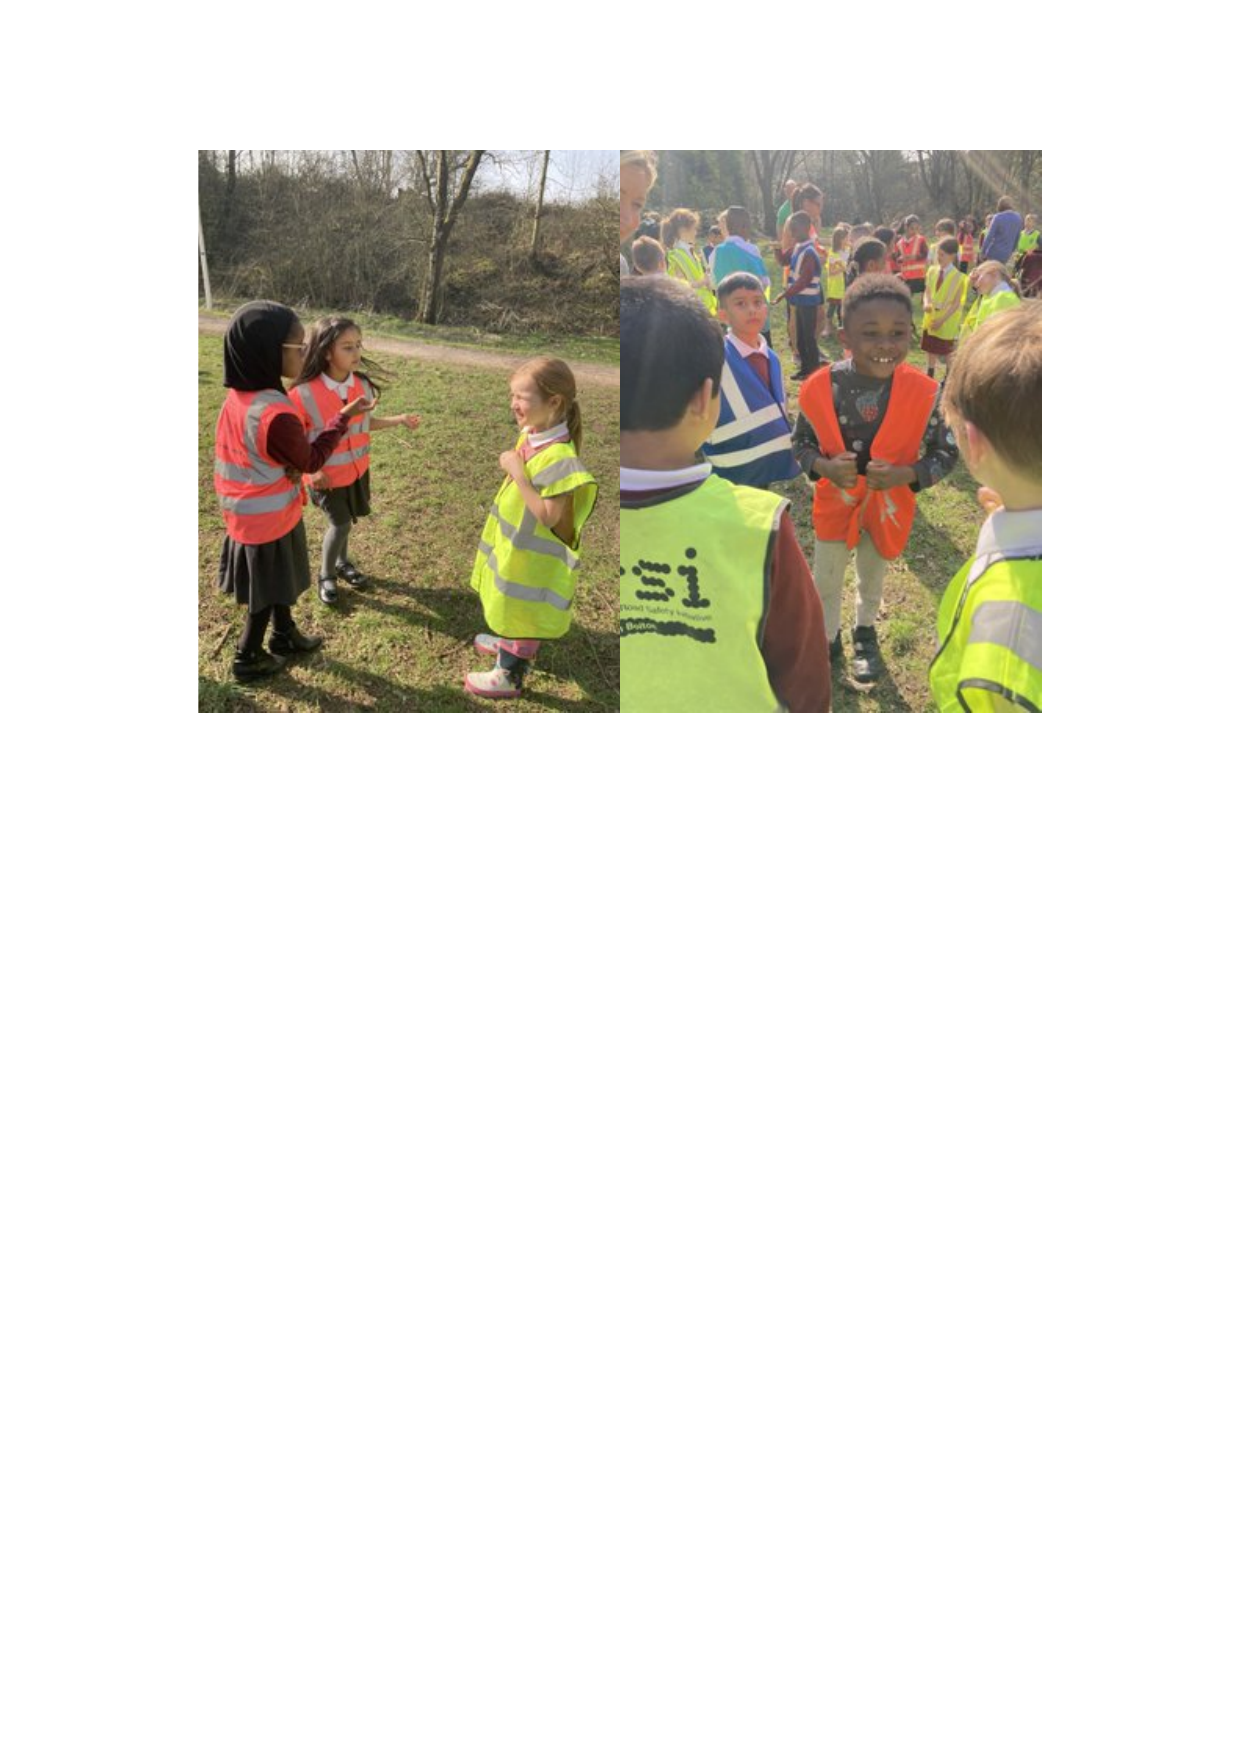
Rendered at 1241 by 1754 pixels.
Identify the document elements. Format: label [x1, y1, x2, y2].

picture [198, 150, 1042, 713]
